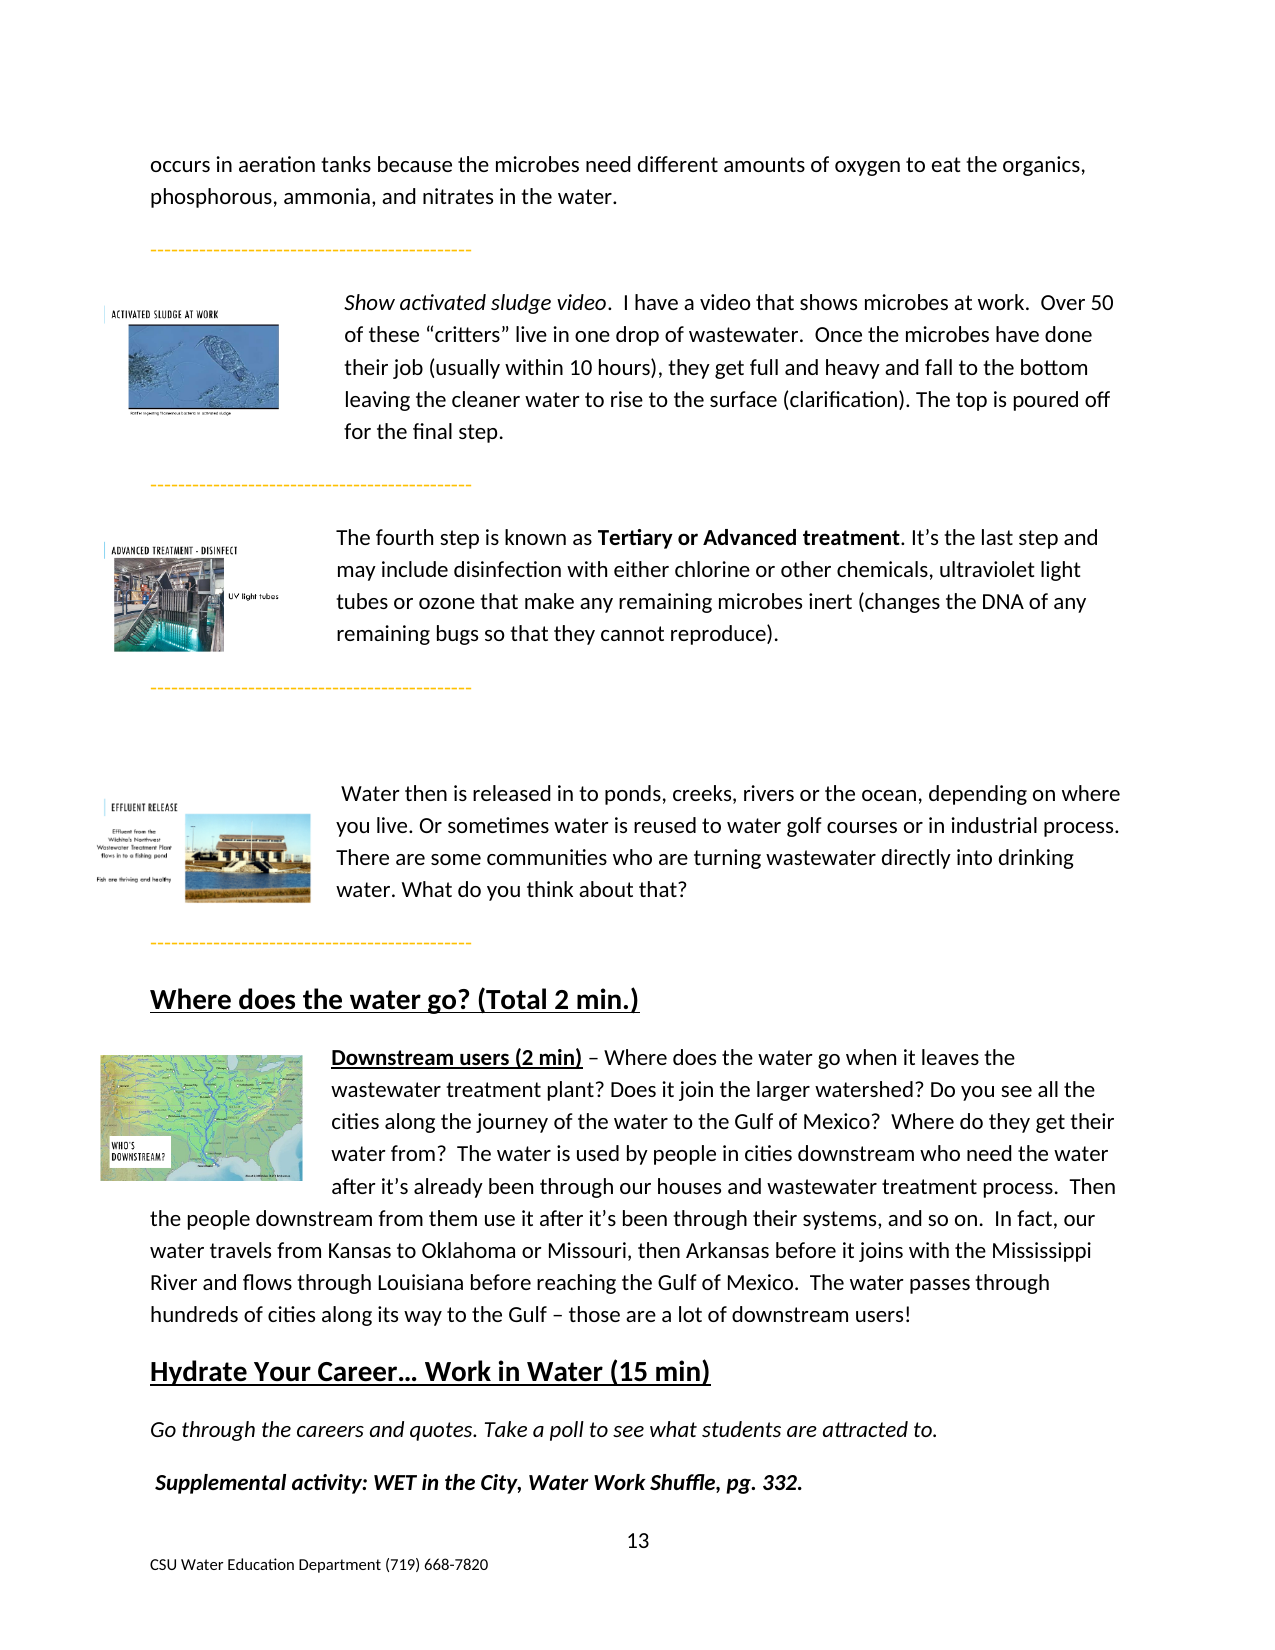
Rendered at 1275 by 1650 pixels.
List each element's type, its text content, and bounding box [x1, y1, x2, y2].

text Where does the water go? (Total 2 min.) [150, 981, 1125, 1017]
text Show activated sludge video. I have a video that shows microbes at work. Over 50 of these “critters” live in one drop of wastewater. Once the microbes have done their job (usually within 10 hours), they get full and heavy and fall to the bottom leaving the cleaner water to rise to the surface (clarification). The top is poured off for the final step. [150, 288, 1125, 445]
picture [90, 783, 318, 911]
picture [89, 289, 326, 423]
text Supplemental activity: WET in the City, Water Work Shuffle, pg. 332. [150, 1468, 1125, 1496]
text The fourth step is known as Tertiary or Advanced treatment. It’s the last step and may include disinfection with either chlorine or other chemicals, ultraviolet light tubes or ozone that make any remaining microbes inert (changes the of any remaining bugs so that they cannot reproduce). [150, 523, 1125, 648]
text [150, 150, 1125, 210]
picture [90, 1055, 313, 1181]
picture [90, 526, 318, 654]
text ---------------------------------------------- [150, 470, 1125, 498]
text Water then is released in to ponds, creeks, rivers or the ocean, depending on where you live. Or sometimes water is reused to water golf courses or in industrial process. There are some communities who are turning wastewater directly into drinking water. What do you think about that? [150, 779, 1125, 903]
text ---------------------------------------------- [150, 235, 1125, 263]
text ---------------------------------------------- [150, 928, 1125, 956]
text Downstream users (2 min) – Where does the water go when it leaves the wastewater treatment plant? Does it join the larger watershed? Do you see all the cities along the journey of the water to the Gulf of Mexico? Where do they get their water from? The water is used by people in cities downstream who need the water after it’s already been through our houses and wastewater treatment process. Then the people downstream from them use it after it’s been through their systems, and so on. In fact, our water travels from Kansas to Oklahoma or Missouri, then Arkansas before it joins with the Mississippi River and flows through Louisiana before reaching the Gulf of Mexico. The water passes through hundreds of cities along its way to the Gulf – those are a lot of downstream users! [150, 1043, 1125, 1328]
text ---------------------------------------------- [150, 673, 1125, 701]
text Hydrate Your Career… Work in Water (15 min) [150, 1353, 1125, 1389]
text Go through the careers and quotes. Take a poll to see what students are attracted to. [150, 1415, 1125, 1443]
